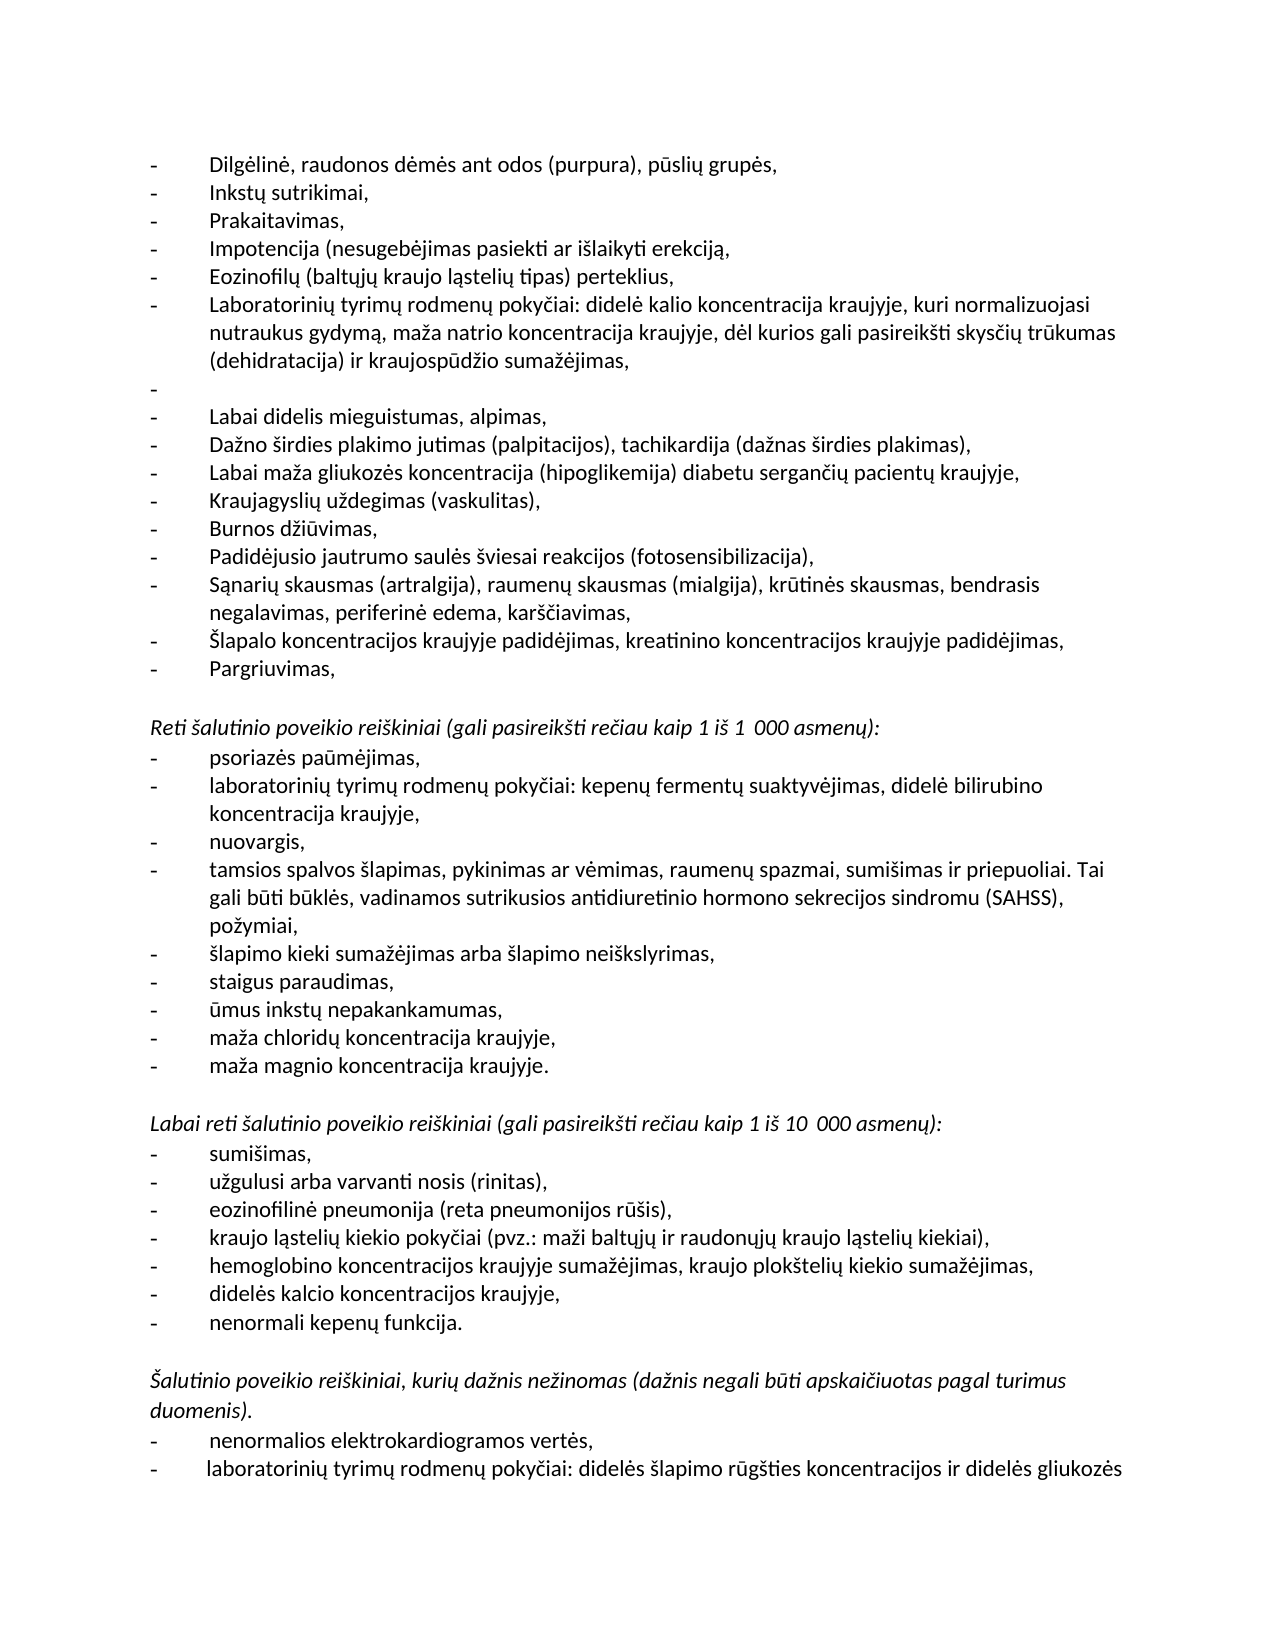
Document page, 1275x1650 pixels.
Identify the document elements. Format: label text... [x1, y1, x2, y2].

list tamsios spalvos šlapimas, pykinimas ar vėmimas, raumenų spazmai, sumišimas ir priepuoliai. Tai gali būti būklės, vadinamos sutrikusios antidiuretinio hormono sekrecijos sindromu (SAHSS), požymiai, [150, 855, 1125, 939]
list Burnos džiūvimas, [150, 514, 1125, 542]
list Impotencija (nesugebėjimas pasiekti ar išlaikyti erekciją, [150, 234, 1125, 262]
text Labai reti šalutinio poveikio reiškiniai (gali pasireikšti rečiau kaip 1 iš 10 000 asmenų): [150, 1109, 1125, 1137]
list nenormalios elektrokardiogramos vertės, [150, 1426, 1125, 1454]
list nenormali kepenų funkcija. [150, 1308, 1125, 1336]
list Labai maža gliukozės koncentracija (hipoglikemija) diabetu sergančių pacientų kraujyje, [150, 458, 1125, 486]
list maža chloridų koncentracija kraujyje, [150, 1023, 1125, 1051]
list Prakaitavimas, [150, 206, 1125, 234]
list šlapimo kieki sumažėjimas arba šlapimo neiškslyrimas, [150, 939, 1125, 967]
list kraujo ląstelių kiekio pokyčiai (pvz.: maži baltųjų ir raudonųjų kraujo ląstelių kiekiai), [150, 1223, 1125, 1252]
list Padidėjusio jautrumo saulės šviesai reakcijos (fotosensibilizacija), [150, 542, 1125, 570]
list užgulusi arba varvanti nosis (rinitas), [150, 1167, 1125, 1196]
list Šlapalo koncentracijos kraujyje padidėjimas, kreatinino koncentracijos kraujyje padidėjimas, [150, 626, 1125, 654]
list Pargriuvimas, [150, 654, 1125, 682]
list sumišimas, [150, 1139, 1125, 1167]
list Dilgėlinė, raudonos dėmės ant odos (purpura), pūslių grupės, [150, 150, 1125, 178]
list Laboratorinių tyrimų rodmenų pokyčiai: didelė kalio koncentracija kraujyje, kuri normalizuojasi nutraukus gydymą, maža natrio koncentracija kraujyje, dėl kurios gali pasireikšti skysčių trūkumas (dehidratacija) ir kraujospūdžio sumažėjimas, [150, 290, 1125, 374]
list Labai didelis mieguistumas, alpimas, [150, 402, 1125, 430]
list staigus paraudimas, [150, 967, 1125, 995]
list maža magnio koncentracija kraujyje. [150, 1051, 1125, 1079]
text Šalutinio poveikio reiškiniai, kurių dažnis nežinomas (dažnis negali būti apskaičiuotas pagal turimus duomenis). [150, 1366, 1125, 1424]
list Kraujagyslių uždegimas (vaskulitas), [150, 486, 1125, 514]
list Inkstų sutrikimai, [150, 178, 1125, 206]
list eozinofilinė pneumonija (reta pneumonijos rūšis), [150, 1196, 1125, 1223]
list ūmus inkstų nepakankamumas, [150, 995, 1125, 1023]
list Sąnarių skausmas (artralgija), raumenų skausmas (mialgija), krūtinės skausmas, bendrasis negalavimas, periferinė edema, karščiavimas, [150, 570, 1125, 626]
list Dažno širdies plakimo jutimas (palpitacijos), tachikardija (dažnas širdies plakimas), [150, 430, 1125, 458]
text Reti šalutinio poveikio reiškiniai (gali pasireikšti rečiau kaip 1 iš 1 000 asmenų): [150, 713, 1125, 741]
list nuovargis, [150, 827, 1125, 855]
list Eozinofilų (baltųjų kraujo ląstelių tipas) perteklius, [150, 262, 1125, 290]
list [150, 1454, 1125, 1482]
list hemoglobino koncentracijos kraujyje sumažėjimas, kraujo plokštelių kiekio sumažėjimas, [150, 1252, 1125, 1279]
list psoriazės paūmėjimas, [150, 743, 1125, 771]
list laboratorinių tyrimų rodmenų pokyčiai: kepenų fermentų suaktyvėjimas, didelė bilirubino koncentracija kraujyje, [150, 771, 1125, 827]
list didelės kalcio koncentracijos kraujyje, [150, 1279, 1125, 1308]
